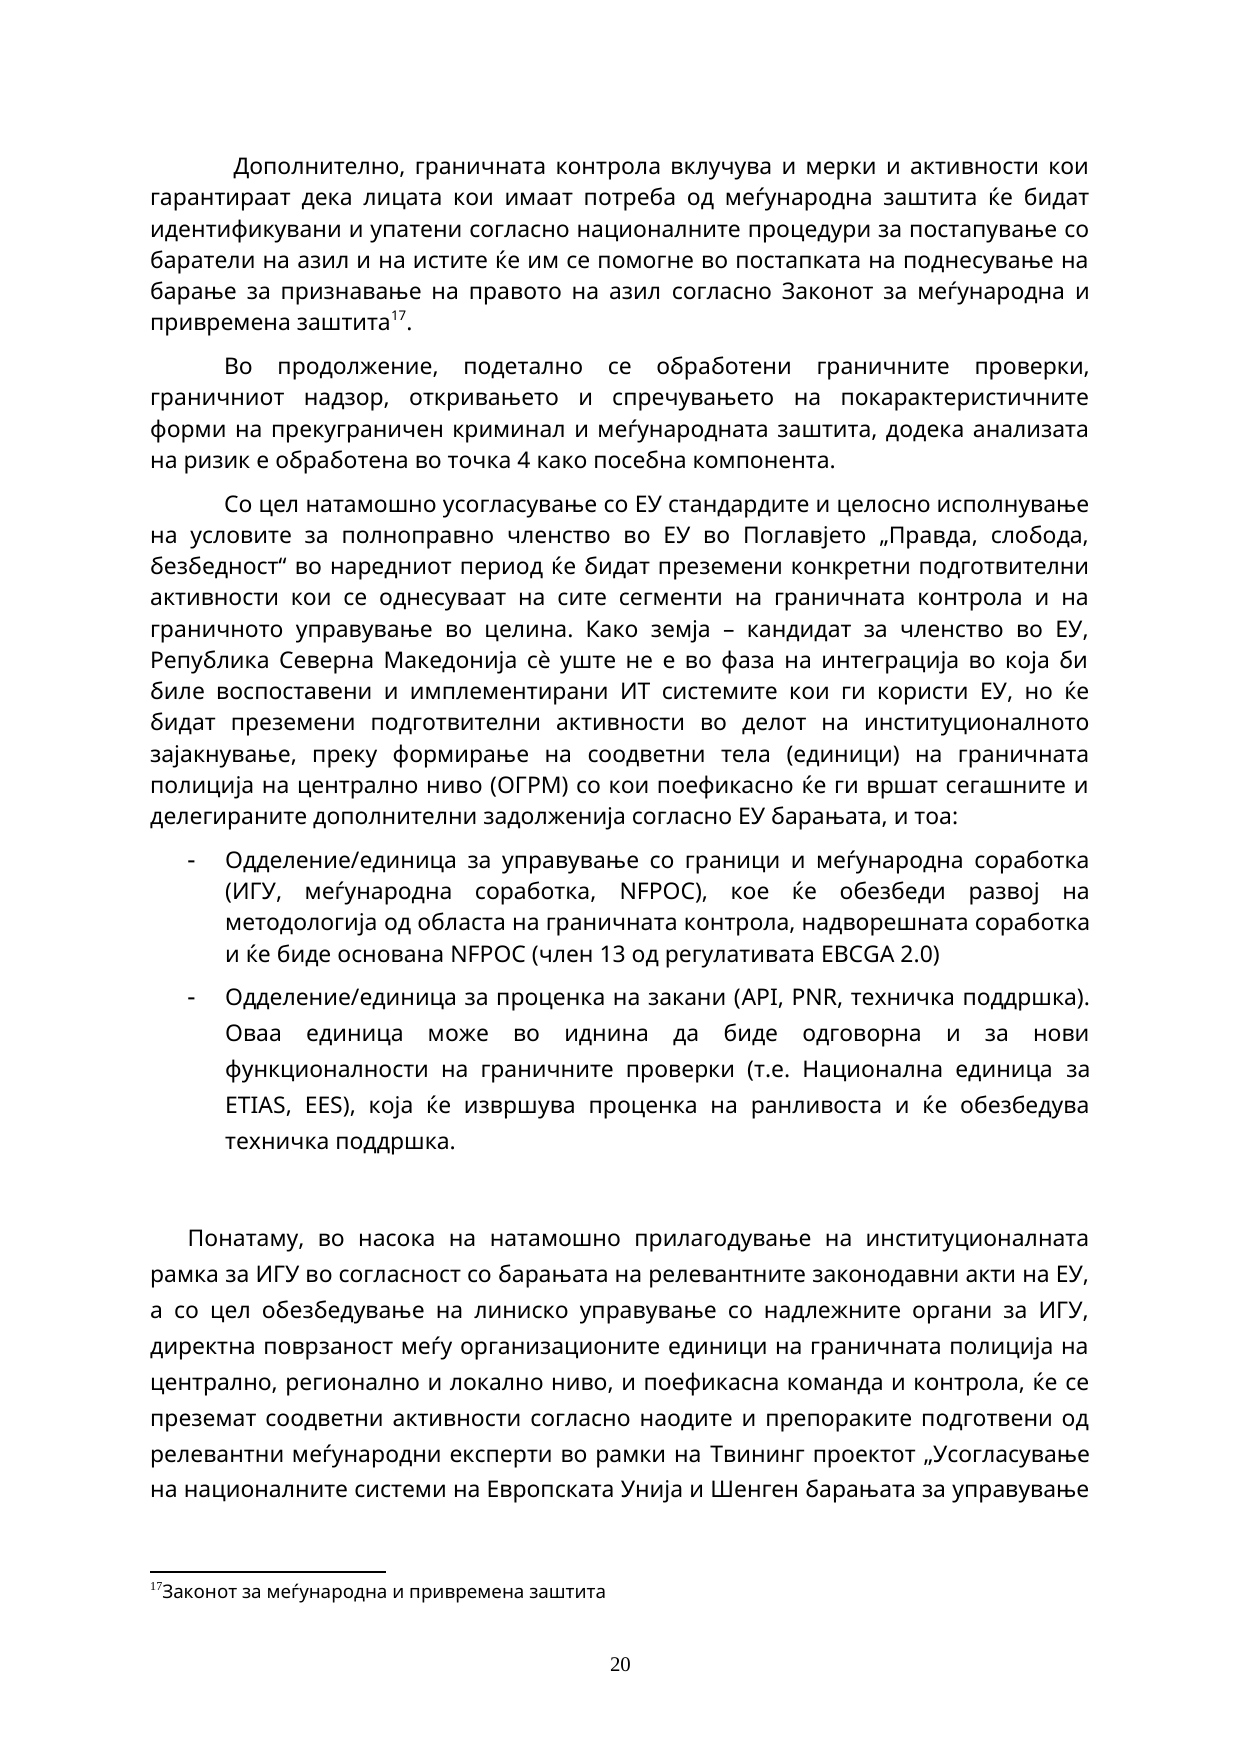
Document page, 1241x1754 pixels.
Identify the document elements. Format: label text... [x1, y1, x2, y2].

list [150, 1222, 1090, 1505]
list Одделение/единица за проценка на закани (API, PNR, техничка поддршка). Оваа единица може во иднина да биде одговорна и за нови функционалности на граничните проверки (т.е. Национална единица за ETIAS, EES), која ќе извршува проценка на ранливоста и ќе обезбедува техничка поддршка. [187, 981, 1090, 1156]
text Дополнително, граничната контрола вклучува и мерки и активности кои гарантираат дека лицата кои имаат потреба од меѓународна заштита ќе бидат идентификувани и упатени согласно националните процедури за постапување со баратели на азил и на истите ќе им се помогне во постапката на поднесување на барање за признавање на правото на азил согласно Законот за меѓународна и привремена заштита. [150, 150, 1090, 337]
list Одделение/единица за управување со граници и меѓународна соработка (ИГУ, меѓународна соработка, NFPOC), кое ќе обезбеди развој на методологија од областа на граничната контрола, надворешната соработка и ќе биде основана NFPOC (член 13 од регулативата EBCGA 2.0) [187, 844, 1090, 969]
text Во продолжение, подетално се обработени граничните проверки, граничниот надзор, откривањето и спречувањето на покарактеристичните форми на прекуграничен криминал и меѓународната заштита, додека анализата на ризик е обработена во точка 4 како посебна компонента. [150, 350, 1090, 475]
text Со цел натамошно усогласување со ЕУ стандардите и целосно исполнување на условите за полноправно членство во ЕУ во Поглавјето „Правда, слобода, безбедност“ во наредниот период ќе бидат преземени конкретни подготвителни активности кои се однесуваат на сите сегменти на граничната контрола и на граничното управување во целина. Како земја – кандидат за членство во ЕУ, Република Северна Македонија сè уште не е во фаза на интеграција во која би биле воспоставени и имплементирани ИТ системите кои ги користи ЕУ, но ќе бидат преземени подготвителни активности во делот на институционалното зајакнување, преку формирање на соодветни тела (единици) на граничната полиција на централно ниво (ОГРМ) со кои поефикасно ќе ги вршат сегашните и делегираните дополнителни задолженија согласно ЕУ барањата, и тоа: [150, 487, 1090, 831]
